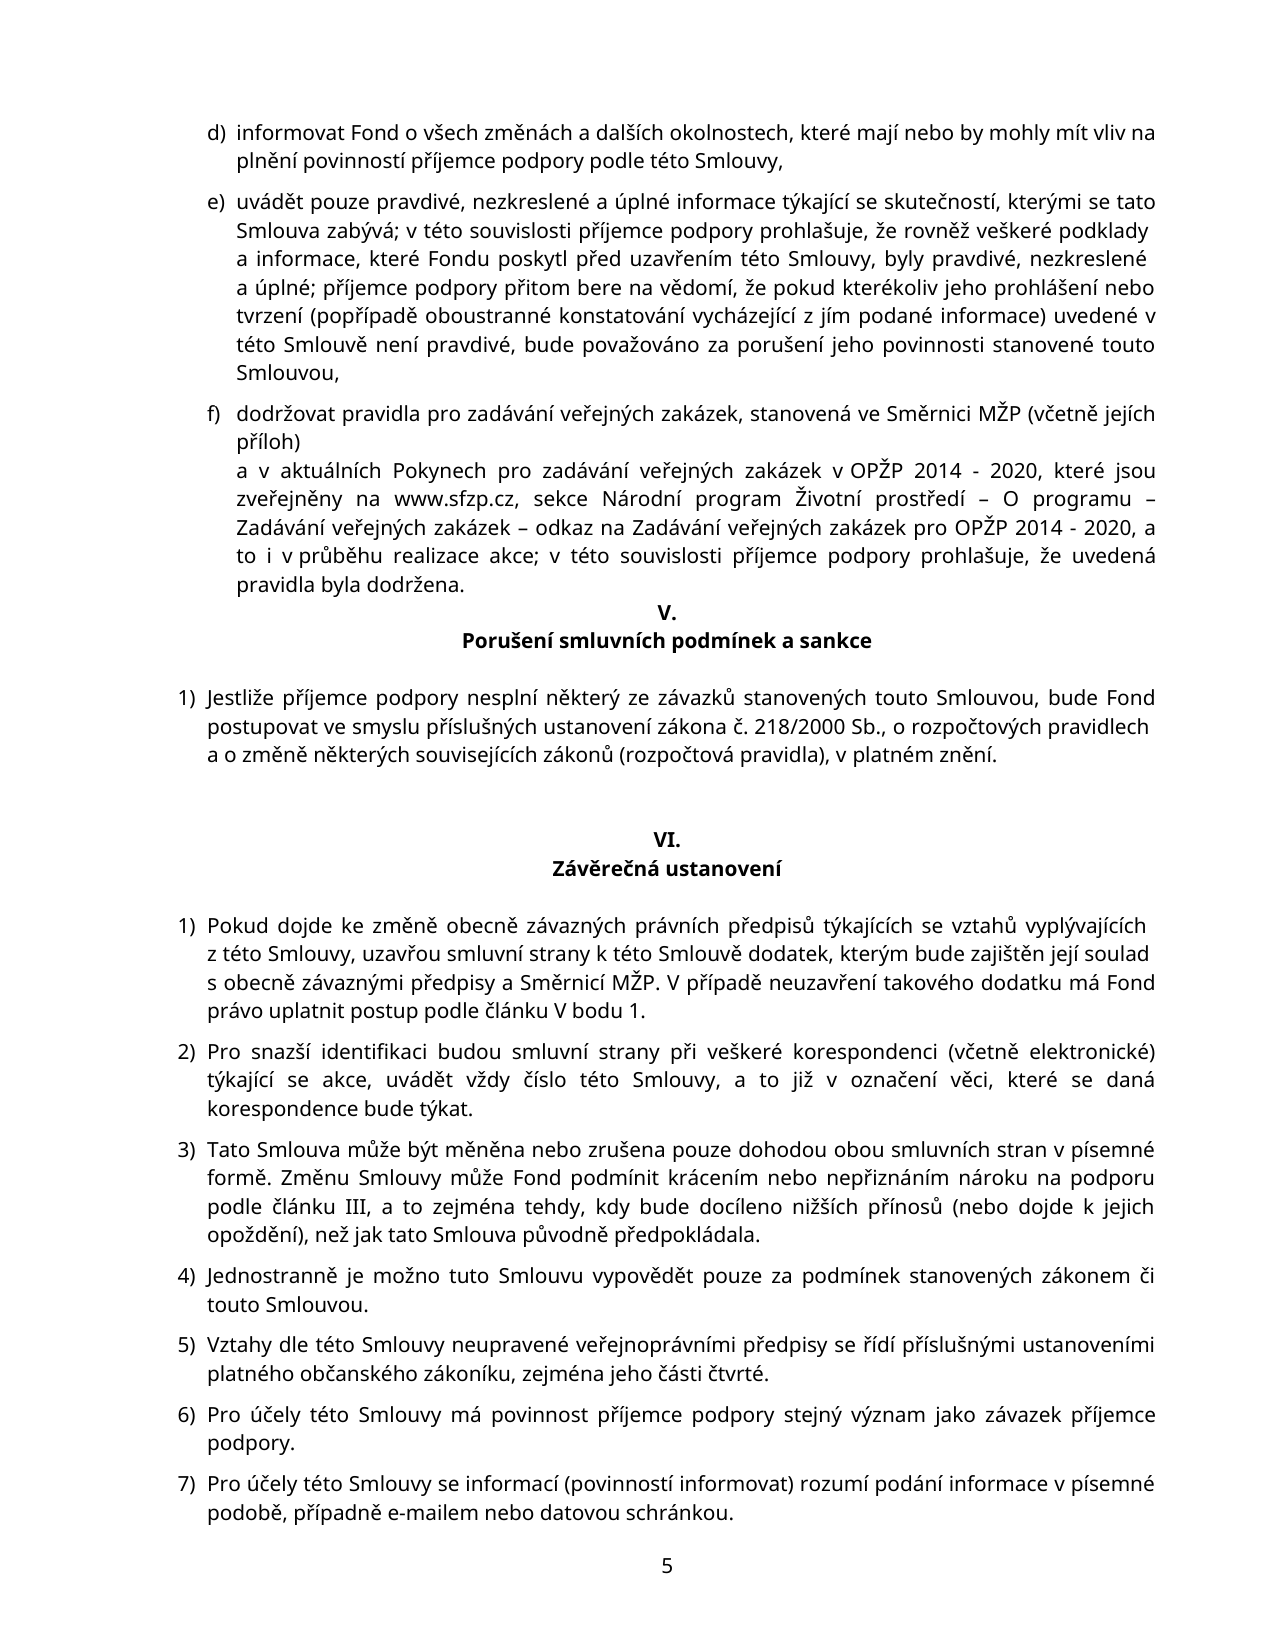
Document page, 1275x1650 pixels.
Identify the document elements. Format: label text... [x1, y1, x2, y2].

list Vztahy dle této Smlouvy neupravené veřejnoprávními předpisy se řídí příslušnými ustanoveními platného občanského zákoníku, zejména jeho části čtvrté. [177, 1331, 1157, 1387]
list Jednostranně je možno tuto Smlouvu vypovědět pouze za podmínek stanovených zákonem či touto Smlouvou. [177, 1261, 1157, 1318]
list Jestliže příjemce podpory nesplní některý ze závazků stanovených touto Smlouvou, bude Fond postupovat ve smyslu příslušných ustanovení zákona č. 218/2000 Sb., o rozpočtových pravidlech a o změně některých souvisejících zákonů (rozpočtová pravidla), v platném znění. [177, 683, 1157, 769]
list Pro účely této Smlouvy má povinnost příjemce podpory stejný význam jako závazek příjemce podpory. [177, 1400, 1157, 1457]
list dodržovat pravidla pro zadávání veřejných zakázek, stanovená ve Směrnici MŽP (včetně jejích příloh) a v aktuálních Pokynech pro zadávání veřejných zakázek v OPŽP 2014 - 2020, které jsou zveřejněny na www.sfzp.cz, sekce Národní program Životní prostředí – O programu – Zadávání veřejných zakázek – odkaz na Zadávání veřejných zakázek pro OPŽP 2014 - 2020, a to i v průběhu realizace akce; v této souvislosti příjemce podpory prohlašuje, že uvedená pravidla byla dodržena. [207, 399, 1157, 598]
list Pro účely této Smlouvy se informací (povinností informovat) rozumí podání informace v písemné podobě, případně e-mailem nebo datovou schránkou. [177, 1469, 1157, 1526]
text V. [177, 598, 1157, 627]
list uvádět pouze pravdivé, nezkreslené a úplné informace týkající se skutečností, kterými se tato Smlouva zabývá; v této souvislosti příjemce podpory prohlašuje, že rovněž veškeré podklady a informace, které Fondu poskytl před uzavřením této Smlouvy, byly pravdivé, nezkreslené a úplné; příjemce podpory přitom bere na vědomí, že pokud kterékoliv jeho prohlášení nebo tvrzení (popřípadě oboustranné konstatování vycházející z jím podané informace) uvedené v této Smlouvě není pravdivé, bude považováno za porušení jeho povinnosti stanovené touto Smlouvou, [207, 187, 1157, 387]
text Porušení smluvních podmínek a sankce [177, 627, 1157, 655]
text VI. [177, 826, 1157, 854]
text Závěrečná ustanovení [177, 854, 1157, 882]
list Pokud dojde ke změně obecně závazných právních předpisů týkajících se vztahů vyplývajících z této Smlouvy, uzavřou smluvní strany k této Smlouvě dodatek, kterým bude zajištěn její soulad s obecně závaznými předpisy a Směrnicí MŽP. V případě neuzavření takového dodatku má Fond právo uplatnit postup podle článku V bodu 1. [177, 911, 1157, 1025]
list Pro snazší identifikaci budou smluvní strany při veškeré korespondenci (včetně elektronické) týkající se akce, uvádět vždy číslo této Smlouvy, a to již v označení věci, které se daná korespondence bude týkat. [177, 1037, 1157, 1122]
list informovat Fond o všech změnách a dalších okolnostech, které mají nebo by mohly mít vliv na plnění povinností příjemce podpory podle této Smlouvy, [207, 118, 1157, 175]
list Tato Smlouva může být měněna nebo zrušena pouze dohodou obou smluvních stran v písemné formě. Změnu Smlouvy může Fond podmínit krácením nebo nepřiznáním nároku na podporu podle článku III, a to zejména tehdy, kdy bude docíleno nižších přínosů (nebo dojde k jejich opoždění), než jak tato Smlouva původně předpokládala. [177, 1135, 1157, 1249]
